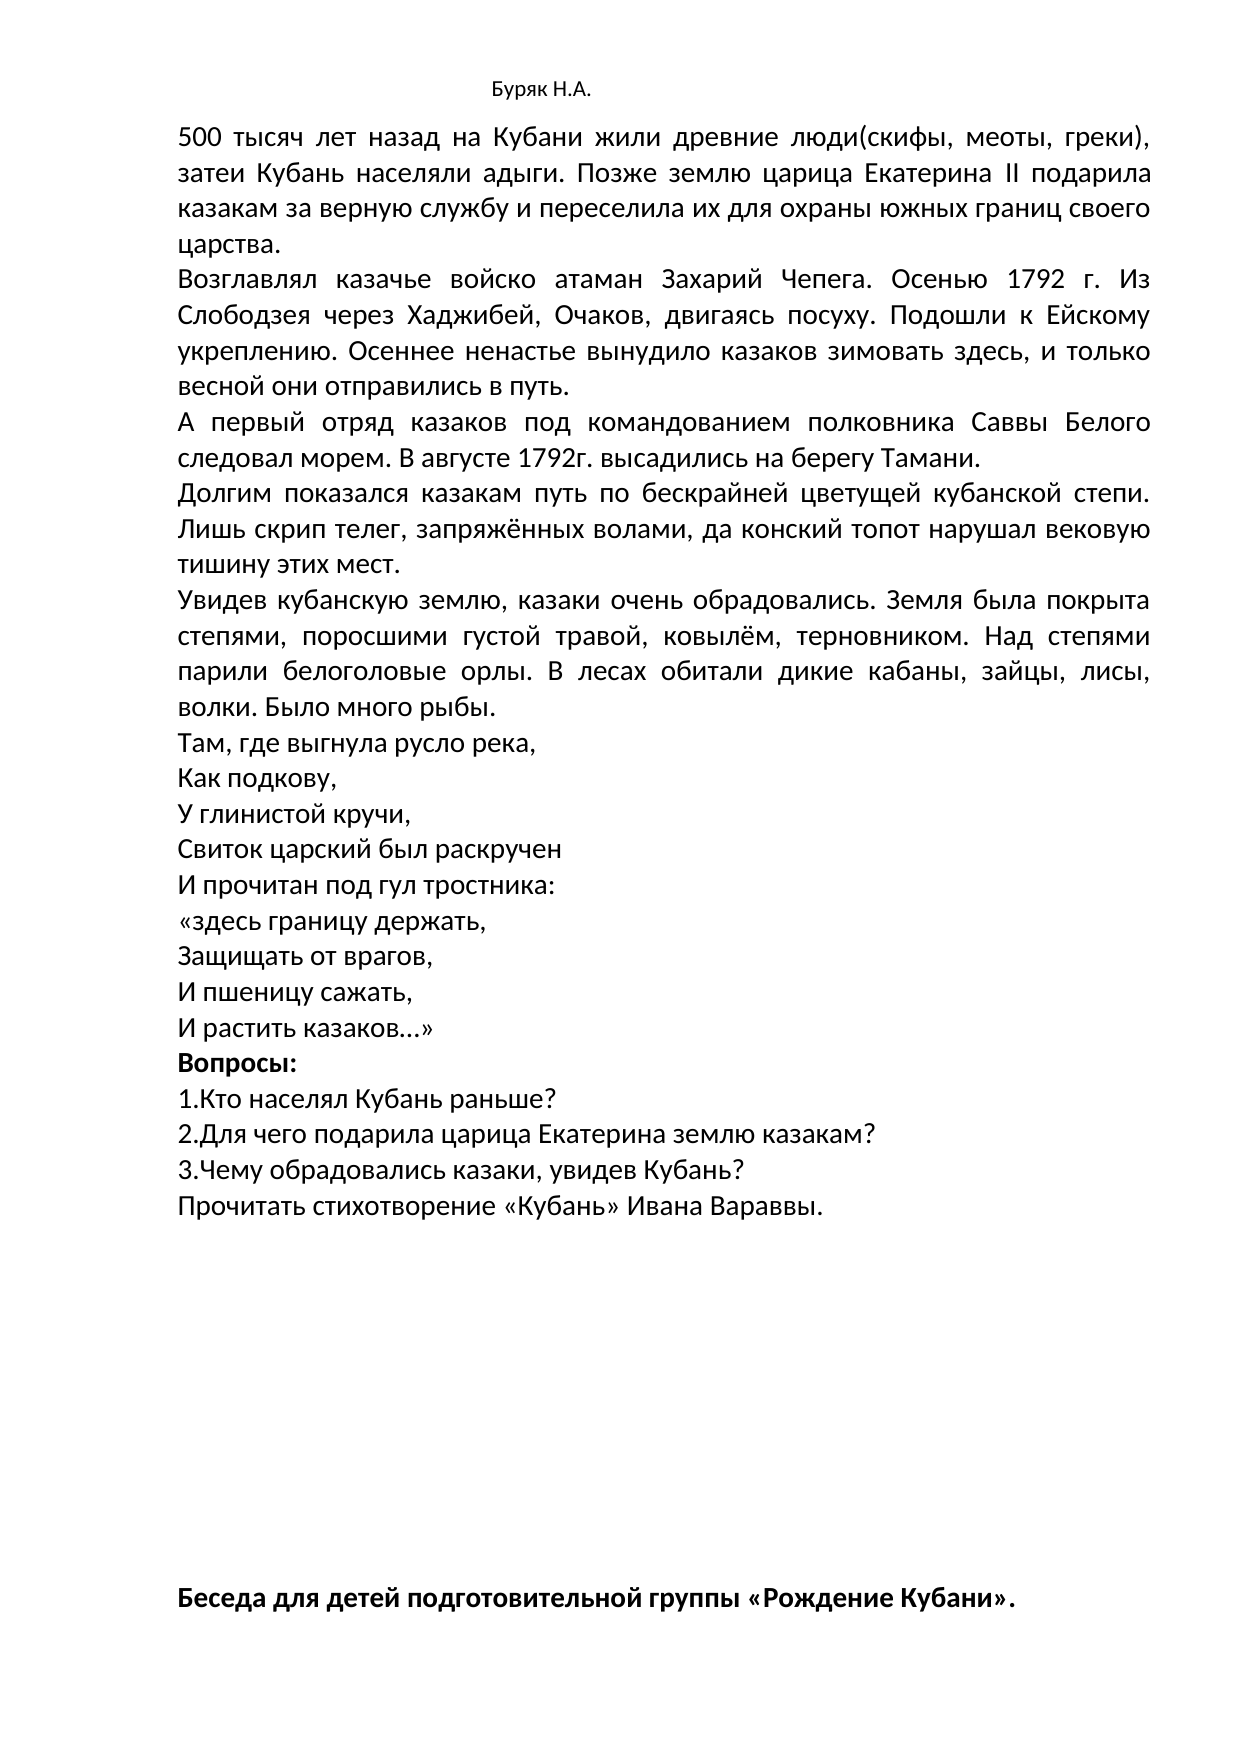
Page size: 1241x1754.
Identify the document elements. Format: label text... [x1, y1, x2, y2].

text «здесь границу держать, [177, 902, 1152, 937]
text 3.Чему обрадовались казаки, увидев Кубань? [177, 1151, 1152, 1187]
text Защищать от врагов, [177, 937, 1152, 973]
text У глинистой кручи, [177, 795, 1152, 831]
text Долгим показался казакам путь по бескрайней цветущей кубанской степи. Лишь скрип телег, запряжённых волами, да конский топот нарушал вековую тишину этих мест. [177, 474, 1152, 581]
text 500 тысяч лет назад на Кубани жили древние люди(скифы, меоты, греки), затеи Кубань населяли адыги. Позже землю царица Екатерина II подарила казакам за верную службу и переселила их для охраны южных границ своего царства. [177, 118, 1152, 261]
text 2.Для чего подарила царица Екатерина землю казакам? [177, 1116, 1152, 1151]
text И прочитан под гул тростника: [177, 866, 1152, 902]
text Там, где выгнула русло река, [177, 724, 1152, 759]
text А первый отряд казаков под командованием полковника Саввы Белого следовал морем. В августе 1792г. высадились на берегу Тамани. [177, 403, 1152, 474]
text Возглавлял казачье войско атаман Захарий Чепега. Осенью 1792 г. Из Слободзея через Хаджибей, Очаков, двигаясь посуху. Подошли к Ейскому укреплению. Осеннее ненастье вынудило казаков зимовать здесь, и только весной они отправились в путь. [177, 261, 1152, 403]
text Вопросы: [177, 1044, 1152, 1080]
text Прочитать стихотворение «Кубань» Ивана Вараввы. [177, 1187, 1152, 1222]
text И растить казаков…» [177, 1009, 1152, 1044]
text 1.Кто населял Кубань раньше? [177, 1080, 1152, 1116]
text И пшеницу сажать, [177, 973, 1152, 1009]
text Беседа для детей подготовительной группы «Рождение Кубани». [177, 1579, 1152, 1614]
text Увидев кубанскую землю, казаки очень обрадовались. Земля была покрыта степями, поросшими густой травой, ковылём, терновником. Над степями парили белоголовые орлы. В лесах обитали дикие кабаны, зайцы, лисы, волки. Было много рыбы. [177, 581, 1152, 724]
text Свиток царский был раскручен [177, 831, 1152, 866]
text Как подкову, [177, 759, 1152, 795]
